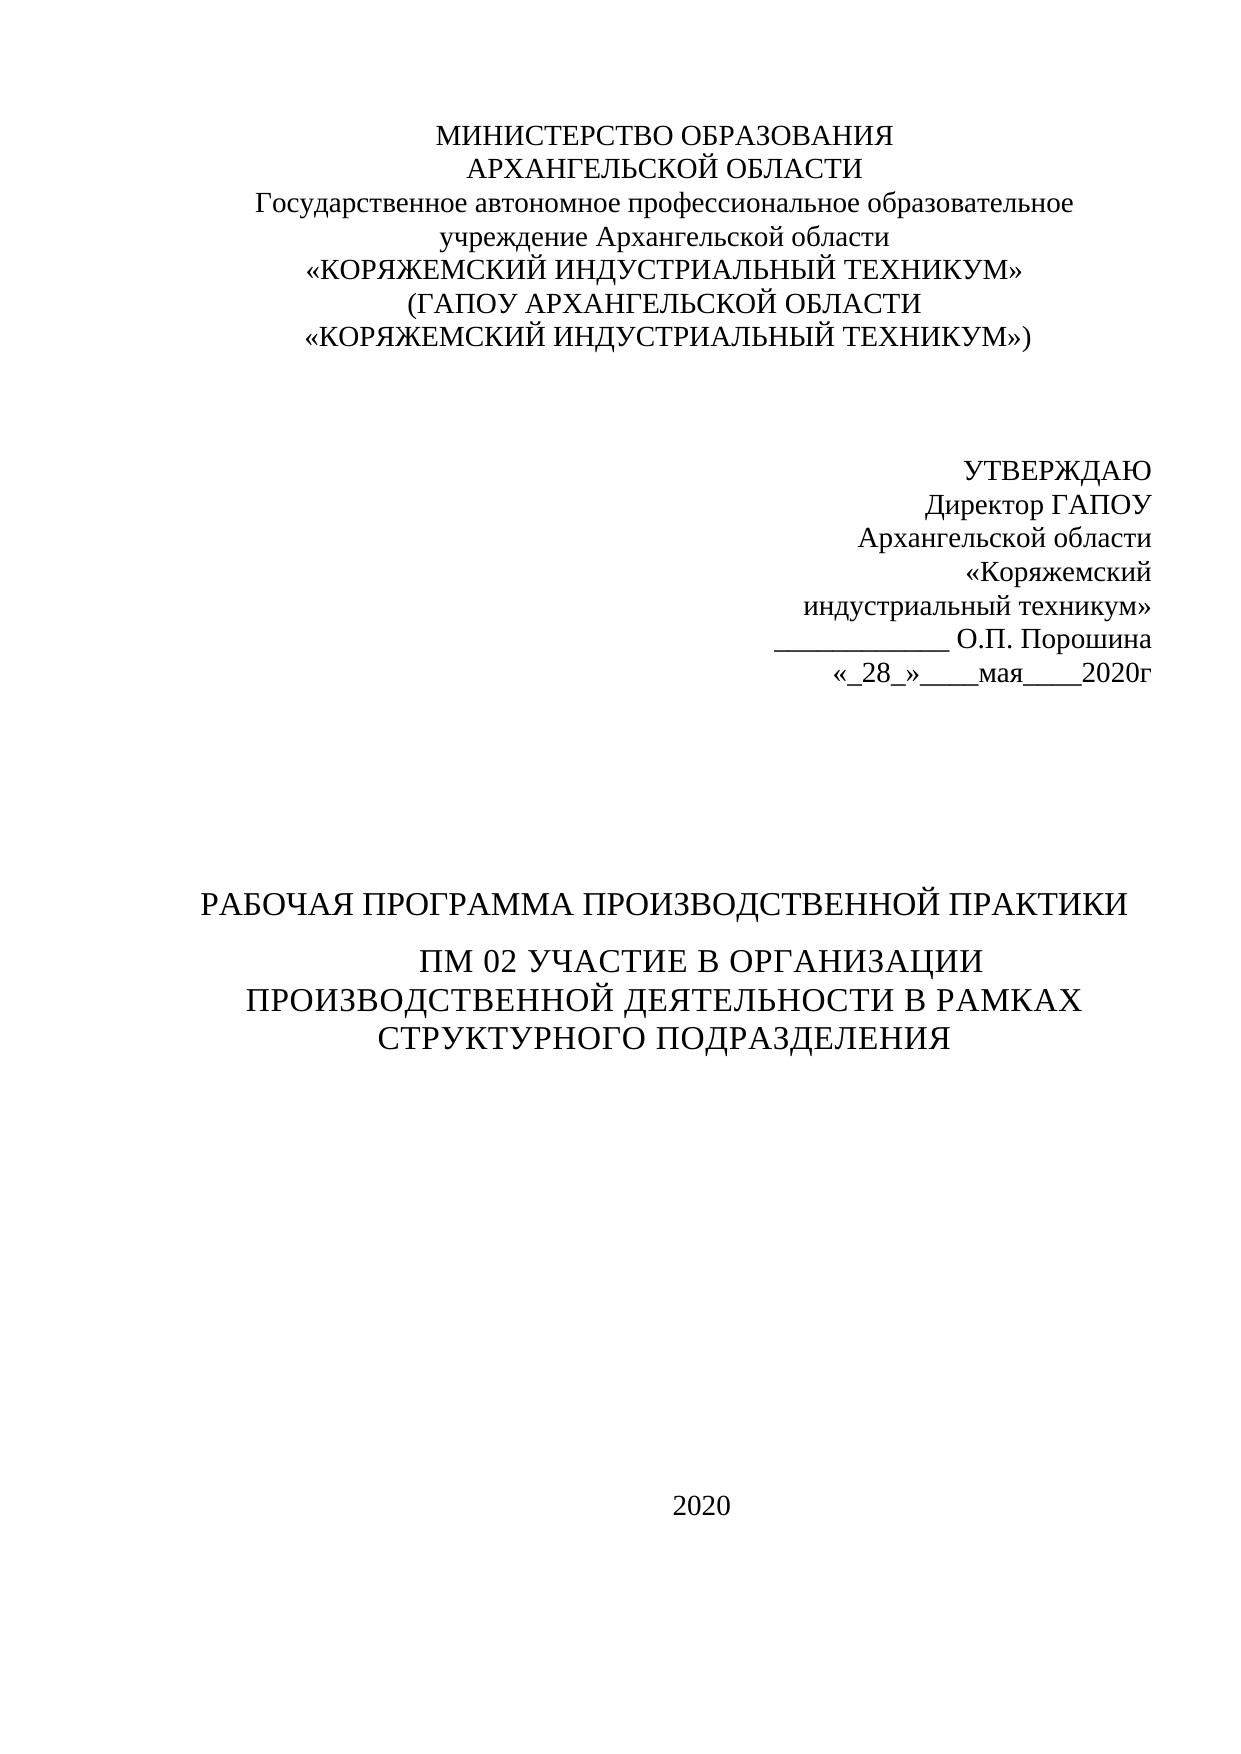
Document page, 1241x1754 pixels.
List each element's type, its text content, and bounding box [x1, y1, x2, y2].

text Государственное автономное профессиональное образовательное учреждение Архангельской области «Коряжемский индустриальный техникум» [177, 185, 1152, 286]
text (ГаПоу Архангельской Области [177, 286, 1152, 319]
text УТВЕРЖДАЮ [766, 453, 1152, 487]
text Рабочая программа производственной практики [177, 884, 1152, 922]
text ПМ 02 УЧАСТИЕ В ОРГАНИЗАЦИИ ПРОИЗВОДСТВЕННОЙ ДЕЯТЕЛЬНОСТИ В РАМКАХ СТРУКТУРНОГО ПОДРАЗДЕЛЕНИЯ [177, 941, 1152, 1056]
text «_28_»____мая____2020г [766, 655, 1152, 688]
text ____________ О.П. Порошина [766, 621, 1152, 655]
text МИнистерство образования [177, 118, 1152, 152]
text 2020 [177, 1488, 1152, 1521]
text «» [766, 554, 1152, 621]
text Архангельской области [766, 521, 1152, 554]
text «Коряжемский Индустриальный Техникум») [177, 319, 1152, 353]
text Директор ГАПОУ [766, 487, 1152, 521]
text Архангельской области [177, 152, 1152, 185]
